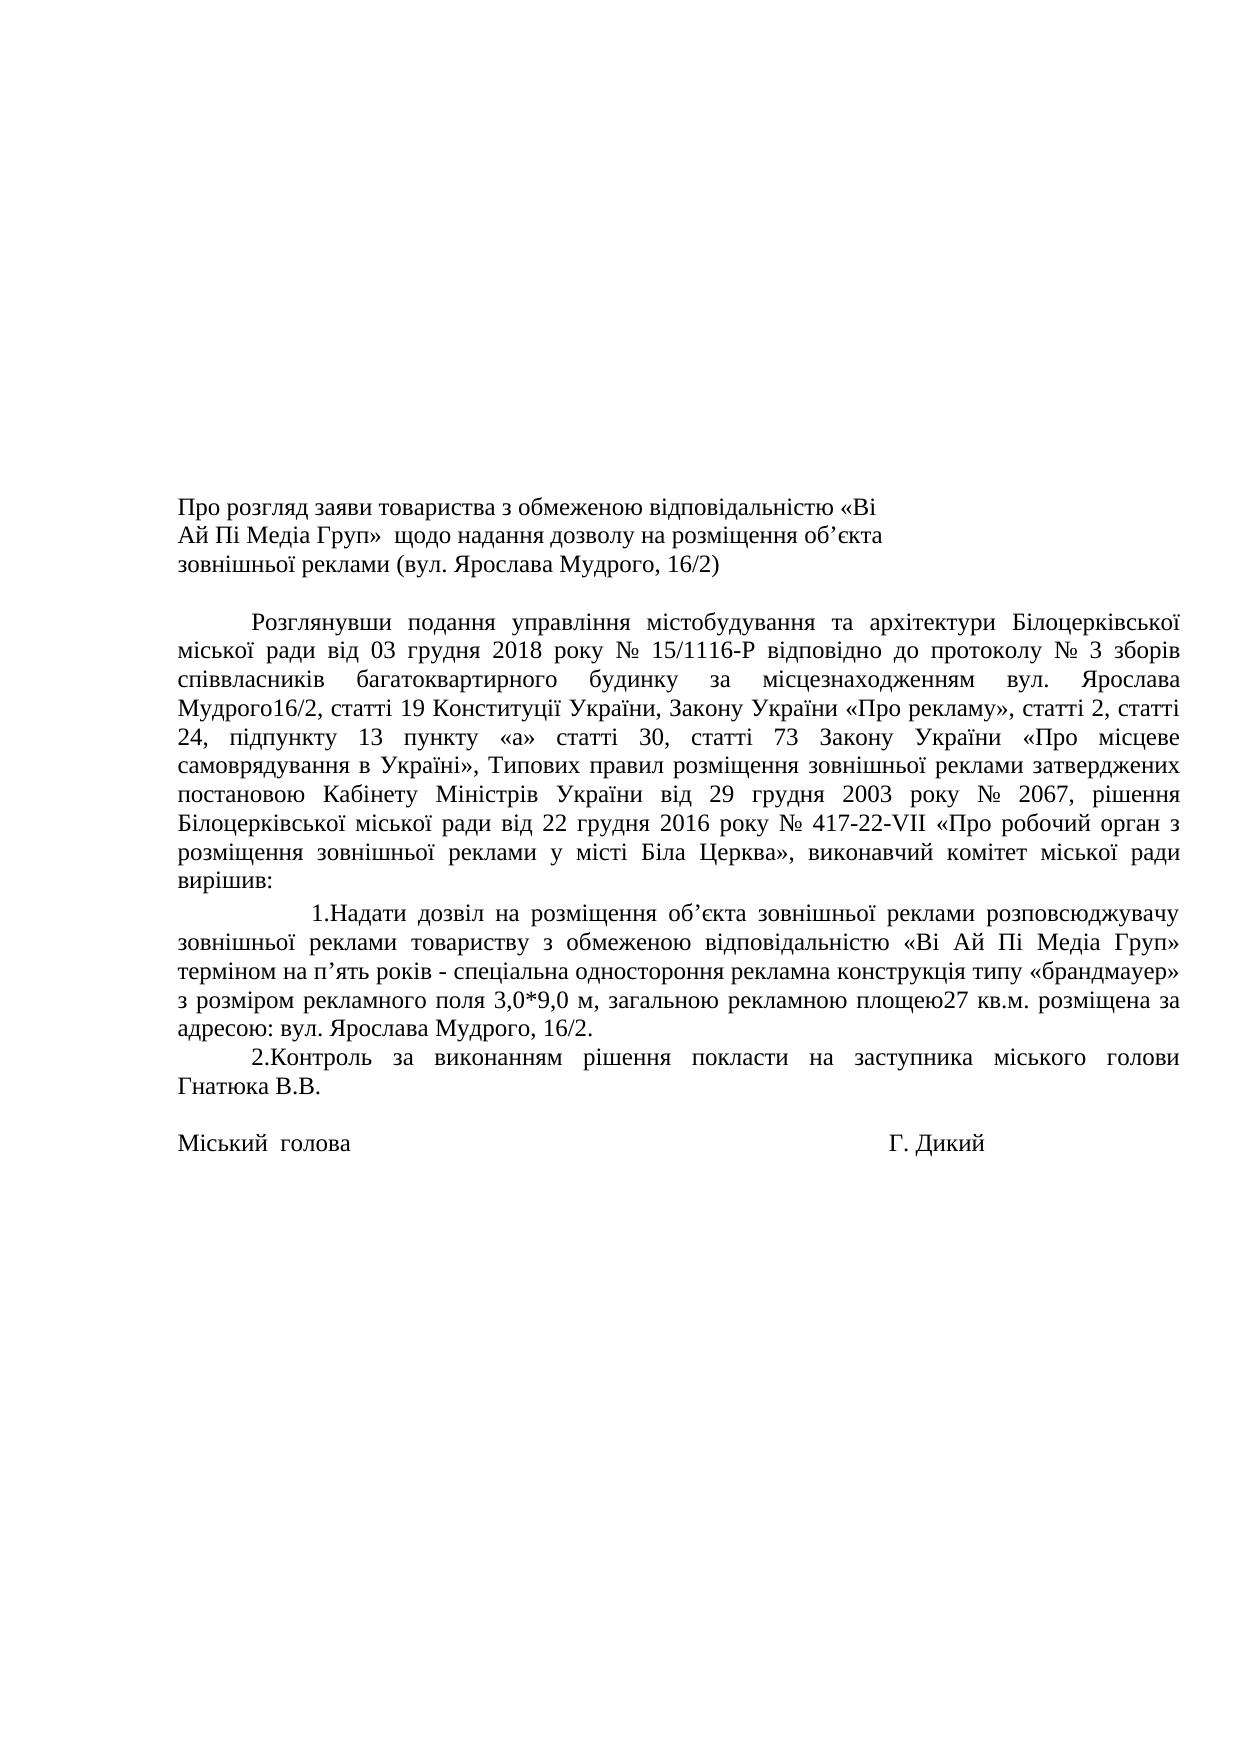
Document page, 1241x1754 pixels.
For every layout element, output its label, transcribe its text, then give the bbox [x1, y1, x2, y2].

text Про розгляд заяви товариства з обмеженою відповідальністю «Ві Ай Пі Медіа Груп» щодо надання дозволу на розміщення об’єкта зовнішньої реклами (вул. Ярослава Мудрого, 16/2) [177, 492, 901, 578]
text Розглянувши подання управління містобудування та архітектури Білоцерківської міської ради від 03 грудня 2018 року № 15/1116-Р відповідно до протоколу № 3 зборів співвласників багатоквартирного будинку за місцезнаходженням вул. Ярослава Мудрого16/2, статті 19 Конституції України, Закону України «Про рекламу», статті 2, статті 24, підпункту 13 пункту «а» статті 30, статті 73 Закону України «Про місцеве самоврядування в Україні», Типових правил розміщення зовнішньої реклами затверджених постановою Кабінету Міністрів України від 29 грудня 2003 року № 2067, рішення Білоцерківської міської ради від 22 грудня 2016 року № 417-22-VII «Про робочий орган з розміщення зовнішньої реклами у місті Біла Церква», виконавчий комітет міської ради вирішив: [177, 607, 1181, 894]
text 1.Надати дозвіл на розміщення об’єкта зовнішньої реклами розповсюджувачу зовнішньої реклами товариству з обмеженою відповідальністю «Ві Ай Пі Медіа Груп» терміном на п’ять років - спеціальна одностороння рекламна конструкція типу «брандмауер» з розміром рекламного поля 3,0*9,0 м, загальною рекламною площею27 кв.м. розміщена за адресою: вул. Ярослава Мудрого, 16/2. [177, 898, 1181, 1042]
text 2.Контроль за виконанням рішення покласти на заступника міського голови Гнатюка В.В. [177, 1042, 1181, 1100]
text Міський голова Г. Дикий [177, 1128, 1181, 1157]
